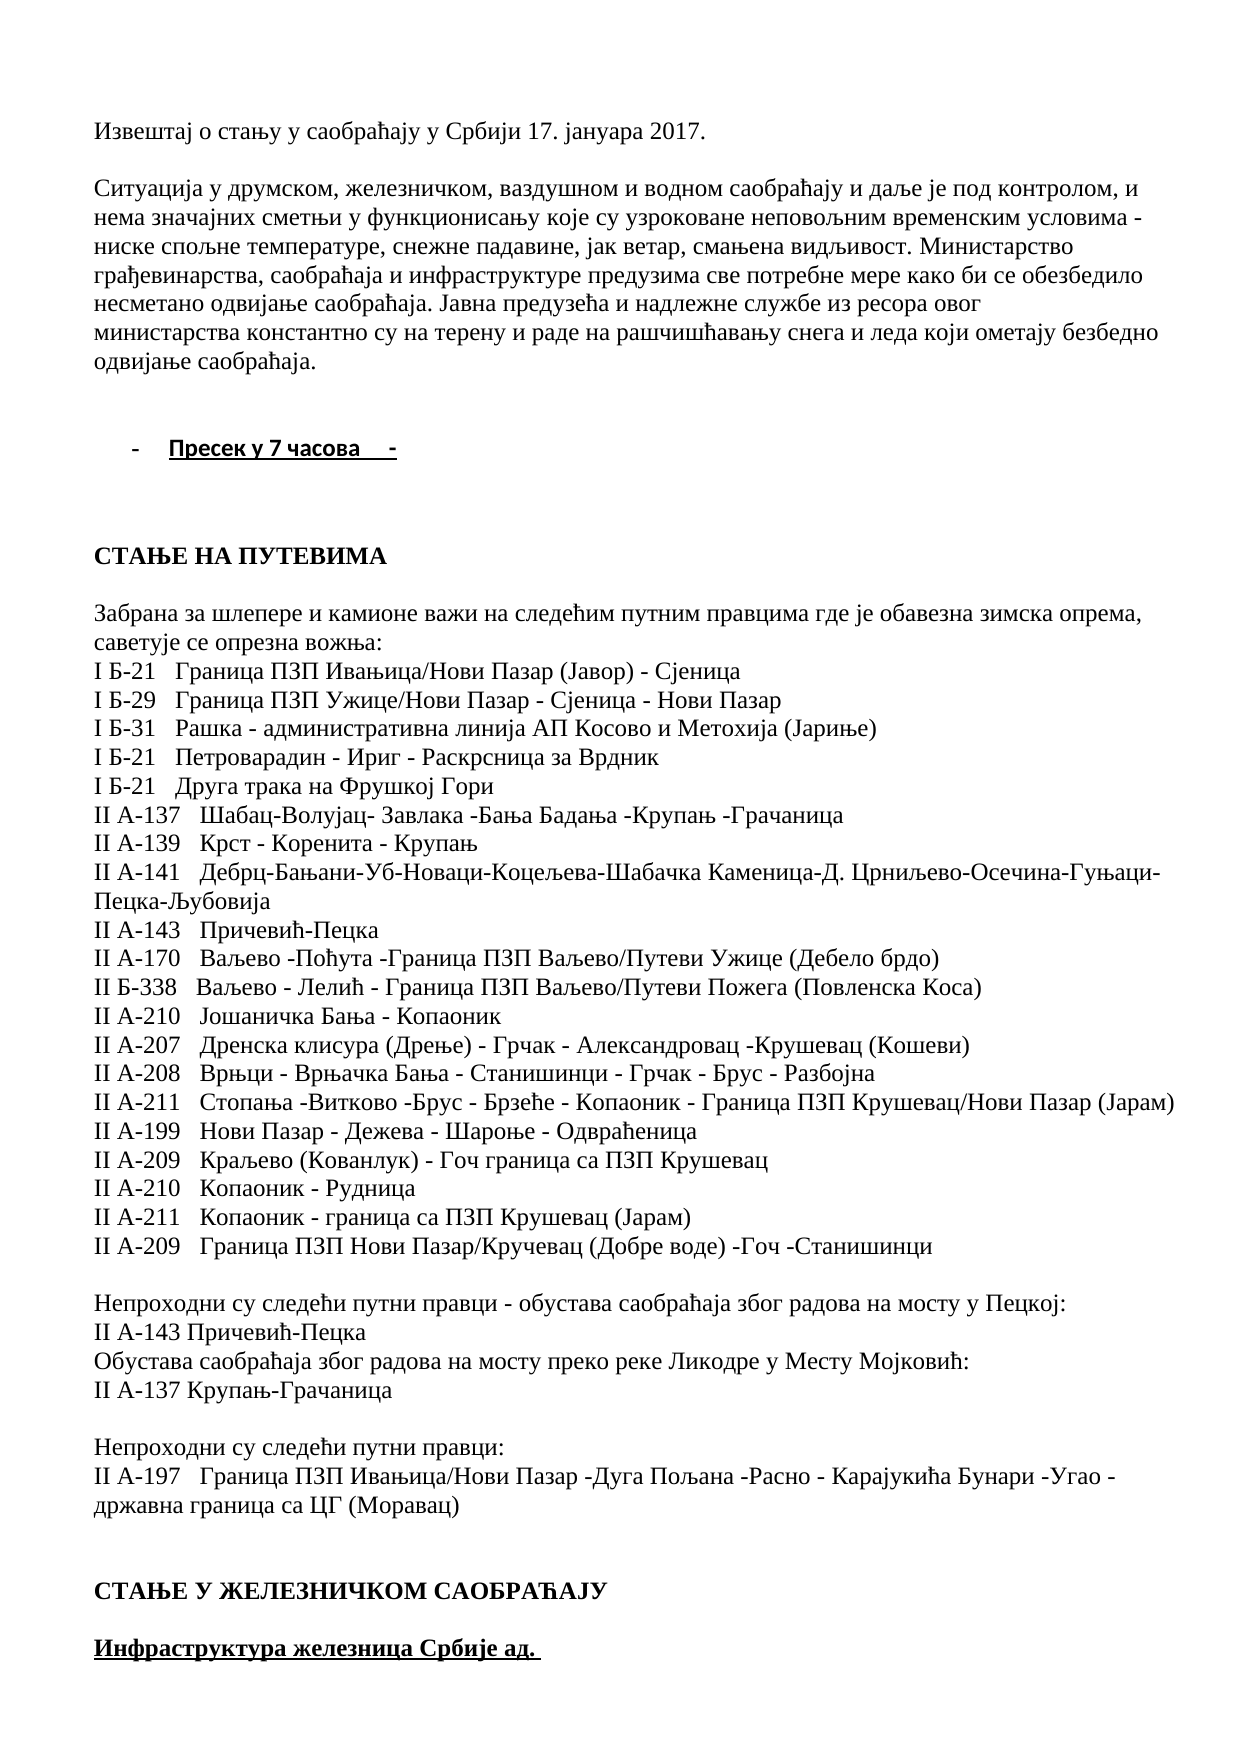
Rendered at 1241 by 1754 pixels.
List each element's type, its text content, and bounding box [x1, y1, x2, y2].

list Пресек у 7 часова - [131, 432, 1181, 463]
text Непроходни су следећи путни правци: II А-197 Граница ПЗП Ивањица/Нови Пазар -Дуга Пољана -Расно - Карајукића Бунари -Угао - државна граница са ЦГ (Моравац) [94, 1403, 1181, 1518]
text Непроходни су следећи путни правци - обустава саобраћаја због радова на мосту у Пецкој: II А-143 Причевић-Пецка Обустава саобраћаја због радова на мосту преко реке Ликодре у Месту Мојковић: II А-137 Крупањ-Грачаница [94, 1288, 1181, 1403]
text СТАЊЕ У ЖЕЛЕЗНИЧКОМ САОБРАЋАЈУ [94, 1576, 1181, 1605]
text СТАЊЕ НА ПУТЕВИМА [94, 541, 1181, 570]
text Извештај о стању у саобраћају у Србији 17. јануара 2017. [94, 116, 1181, 145]
text Забрана за шлепере и камионе важи на следећим путним правцима где је обавезна зимска опрема, саветује се опрезна вожња: I Б-21 Граница ПЗП Ивањица/Нови Пазар (Јавор) - Сјеница I Б-29 Граница ПЗП Ужице/Нови Пазар - Сјеница - Нови Пазар I Б-31 Рашка - административна линија АП Косово и Метохија (Јариње) I Б-21 Петроварадин - Ириг - Раскрсница за Врдник I Б-21 Друга трака на Фрушкој Гори II А-137 Шабац-Волујац- Завлака -Бања Бадања -Крупањ -Грачаница II А-139 Крст - Коренита - Крупањ II А-141 Дебрц-Бањани-Уб-Новаци-Коцељева-Шабачка Каменица-Д. Црниљево-Осечина-Гуњаци-Пецка-Љубовија II А-143 Причевић-Пецка II А-170 Ваљево -Поћута -Граница ПЗП Ваљево/Путеви Ужице (Дебело брдо) II Б-338 Ваљево - Лелић - Граница ПЗП Ваљево/Путеви Пожега (Повленска Коса) II А-210 Јошаничка Бања - Копаоник II А-207 Дренска клисура (Дрење) - Грчак - Александровац -Крушевац (Кошеви) II А-208 Врњци - Врњачка Бања - Станишинци - Грчак - Брус - Разбојна II А-211 Стопања -Витково -Брус - Брзеће - Копаоник - Граница ПЗП Крушевац/Нови Пазар (Јарам) II А-199 Нови Пазар - Дежева - Шароње - Одвраћеница II А-209 Краљево (Кованлук) - Гоч граница са ПЗП Крушевац II А-210 Копаоник - Рудница II А-211 Копаоник - граница са ПЗП Крушевац (Јарам) II А-209 Граница ПЗП Нови Пазар/Кручевац (Добре воде) -Гоч -Станишинци [94, 598, 1181, 1260]
text Ситуација у друмском, железничком, ваздушном и водном саобраћају и даље је под контролом, и нема значајних сметњи у функционисању које су узроковане неповољним временским условима - ниске спољне температуре, снежне падавине, јак ветар, смањена видљивост. Министарствo грађевинарства, саобраћаја и инфраструктуре предузима све потребне мере како би се обезбедило несметано одвијање саобраћаја. Јавна предузећа и надлежне службе из ресора овог министарства константно су на терену и раде на рашчишћавању снега и леда који ометају безбедно одвијање саобраћаја. [94, 173, 1181, 375]
text Инфраструктура железница Србије ад. [94, 1633, 1181, 1662]
